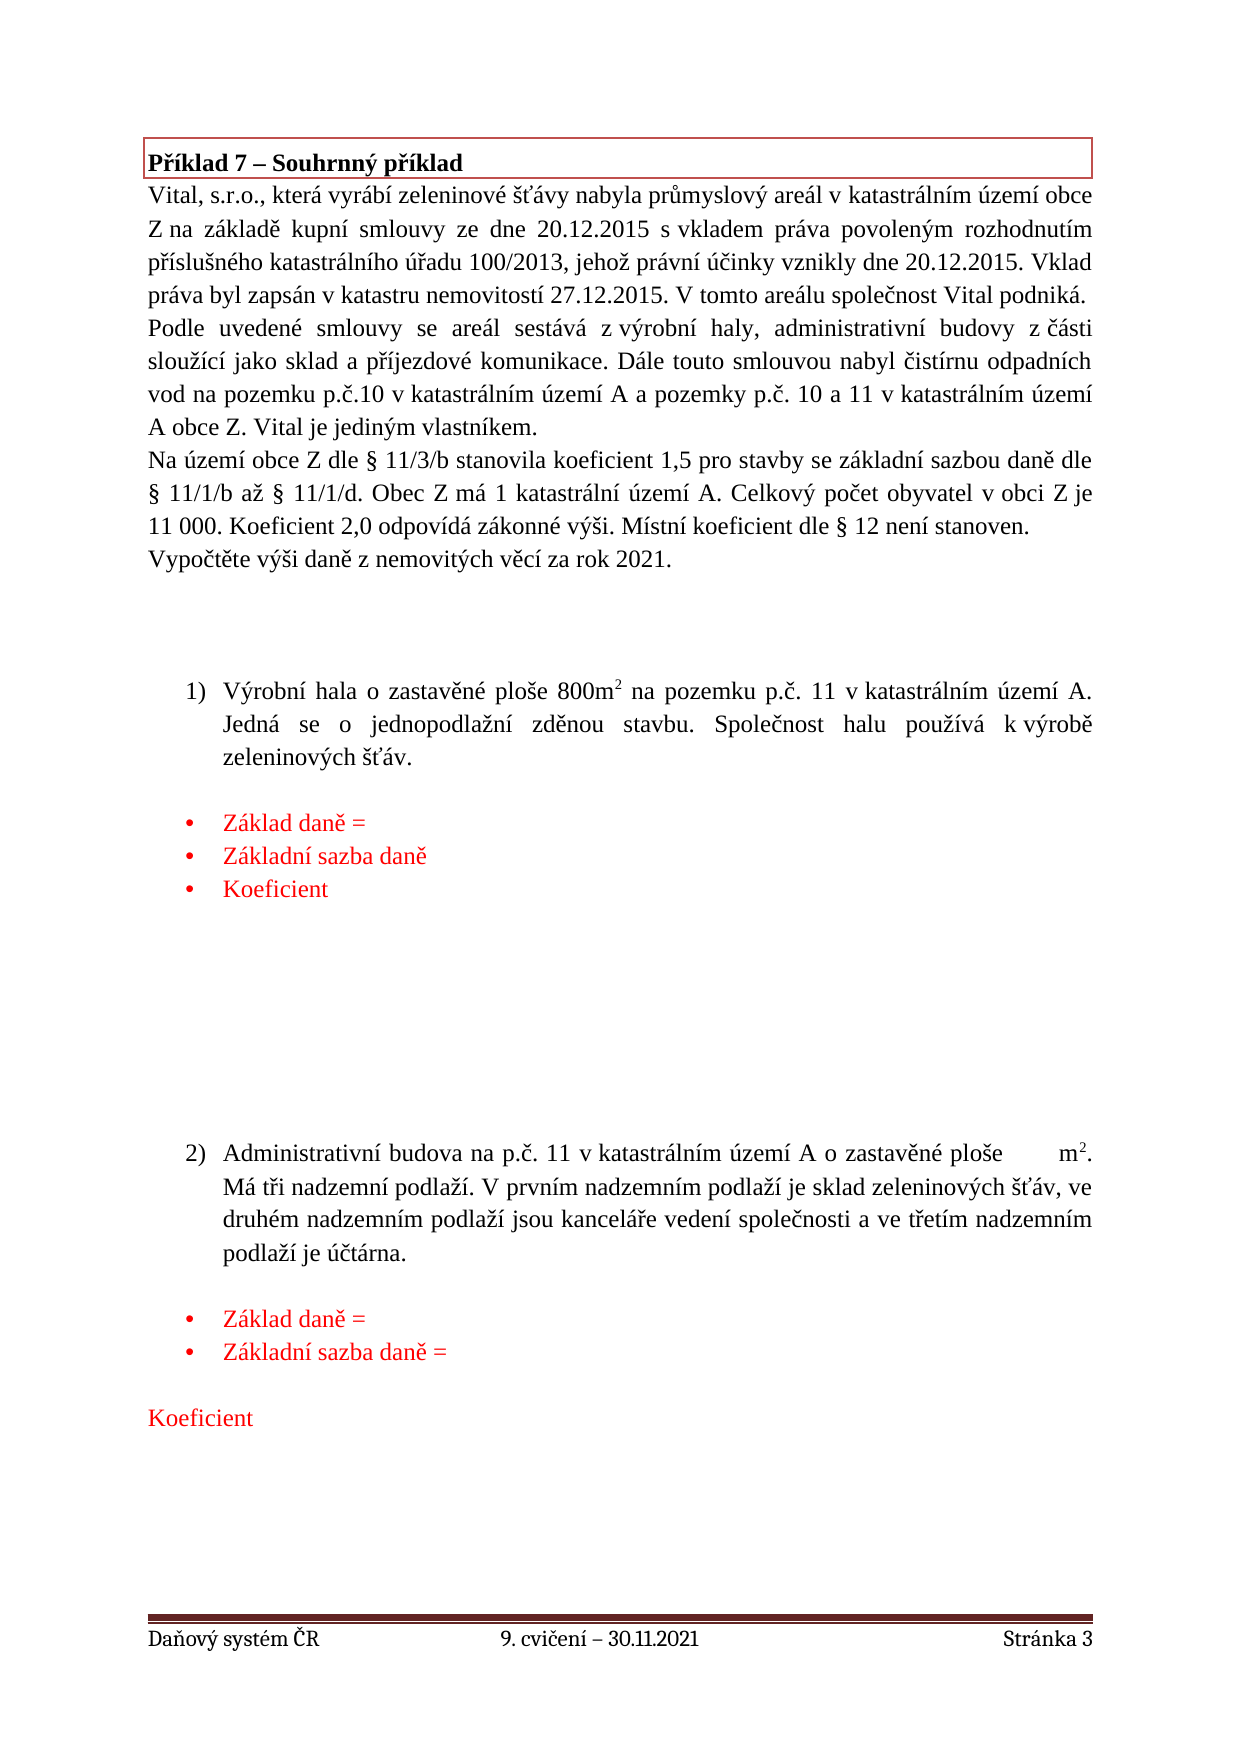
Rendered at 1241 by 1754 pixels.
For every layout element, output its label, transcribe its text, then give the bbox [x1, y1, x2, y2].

list Základ daně = [185, 808, 1093, 837]
list Administrativní budova na p.č. 11 v katastrálním území A o zastavěné ploše m2. Má tři nadzemní podlaží. V prvním nadzemním podlaží je sklad zeleninových šťáv, ve druhém nadzemním podlaží jsou kanceláře vedení společnosti a ve třetím nadzemním podlaží je účtárna. [185, 1138, 1093, 1266]
text Koeficient [148, 1403, 1093, 1432]
text Vypočtěte výši daně z nemovitých věcí za rok 2021. [148, 544, 1093, 573]
text Příklad 7 – Souhrnný příklad [148, 148, 1091, 176]
list Základ daně = [185, 1304, 1093, 1332]
text Podle uvedené smlouvy se areál sestává z výrobní haly, administrativní budovy z části sloužící jako sklad a příjezdové komunikace. Dále touto smlouvou nabyl čistírnu odpadních vod na pozemku p.č.10 v katastrálním území A a pozemky p.č. 10 a 11 v katastrálním území A obce Z. Vital je jediným vlastníkem. [148, 313, 1093, 441]
text Na území obce Z dle § 11/3/b stanovila koeficient 1,5 pro stavby se základní sazbou daně dle § 11/1/b až § 11/1/d. Obec Z má 1 katastrální území A. Celkový počet obyvatel v obci Z je 11 000. Koeficient 2,0 odpovídá zákonné výši. Místní koeficient dle § 12 není stanoven. [148, 445, 1093, 539]
list Koeficient [185, 874, 1093, 903]
list Výrobní hala o zastavěné ploše 800m2 na pozemku p.č. 11 v katastrálním území A. Jedná se o jednopodlažní zděnou stavbu. Společnost halu používá k výrobě zeleninových šťáv. [185, 676, 1093, 771]
list Základní sazba daně = [185, 1337, 1093, 1366]
list Základní sazba daně [185, 841, 1093, 870]
text Vital, s.r.o., která vyrábí zeleninové šťávy nabyla průmyslový areál v katastrálním území obce Z na základě kupní smlouvy ze dne 20.12.2015 s vkladem práva povoleným rozhodnutím příslušného katastrálního úřadu 100/2013, jehož právní účinky vznikly dne 20.12.2015. Vklad práva byl zapsán v katastru nemovitostí 27.12.2015. V tomto areálu společnost Vital podniká. [148, 181, 1093, 308]
